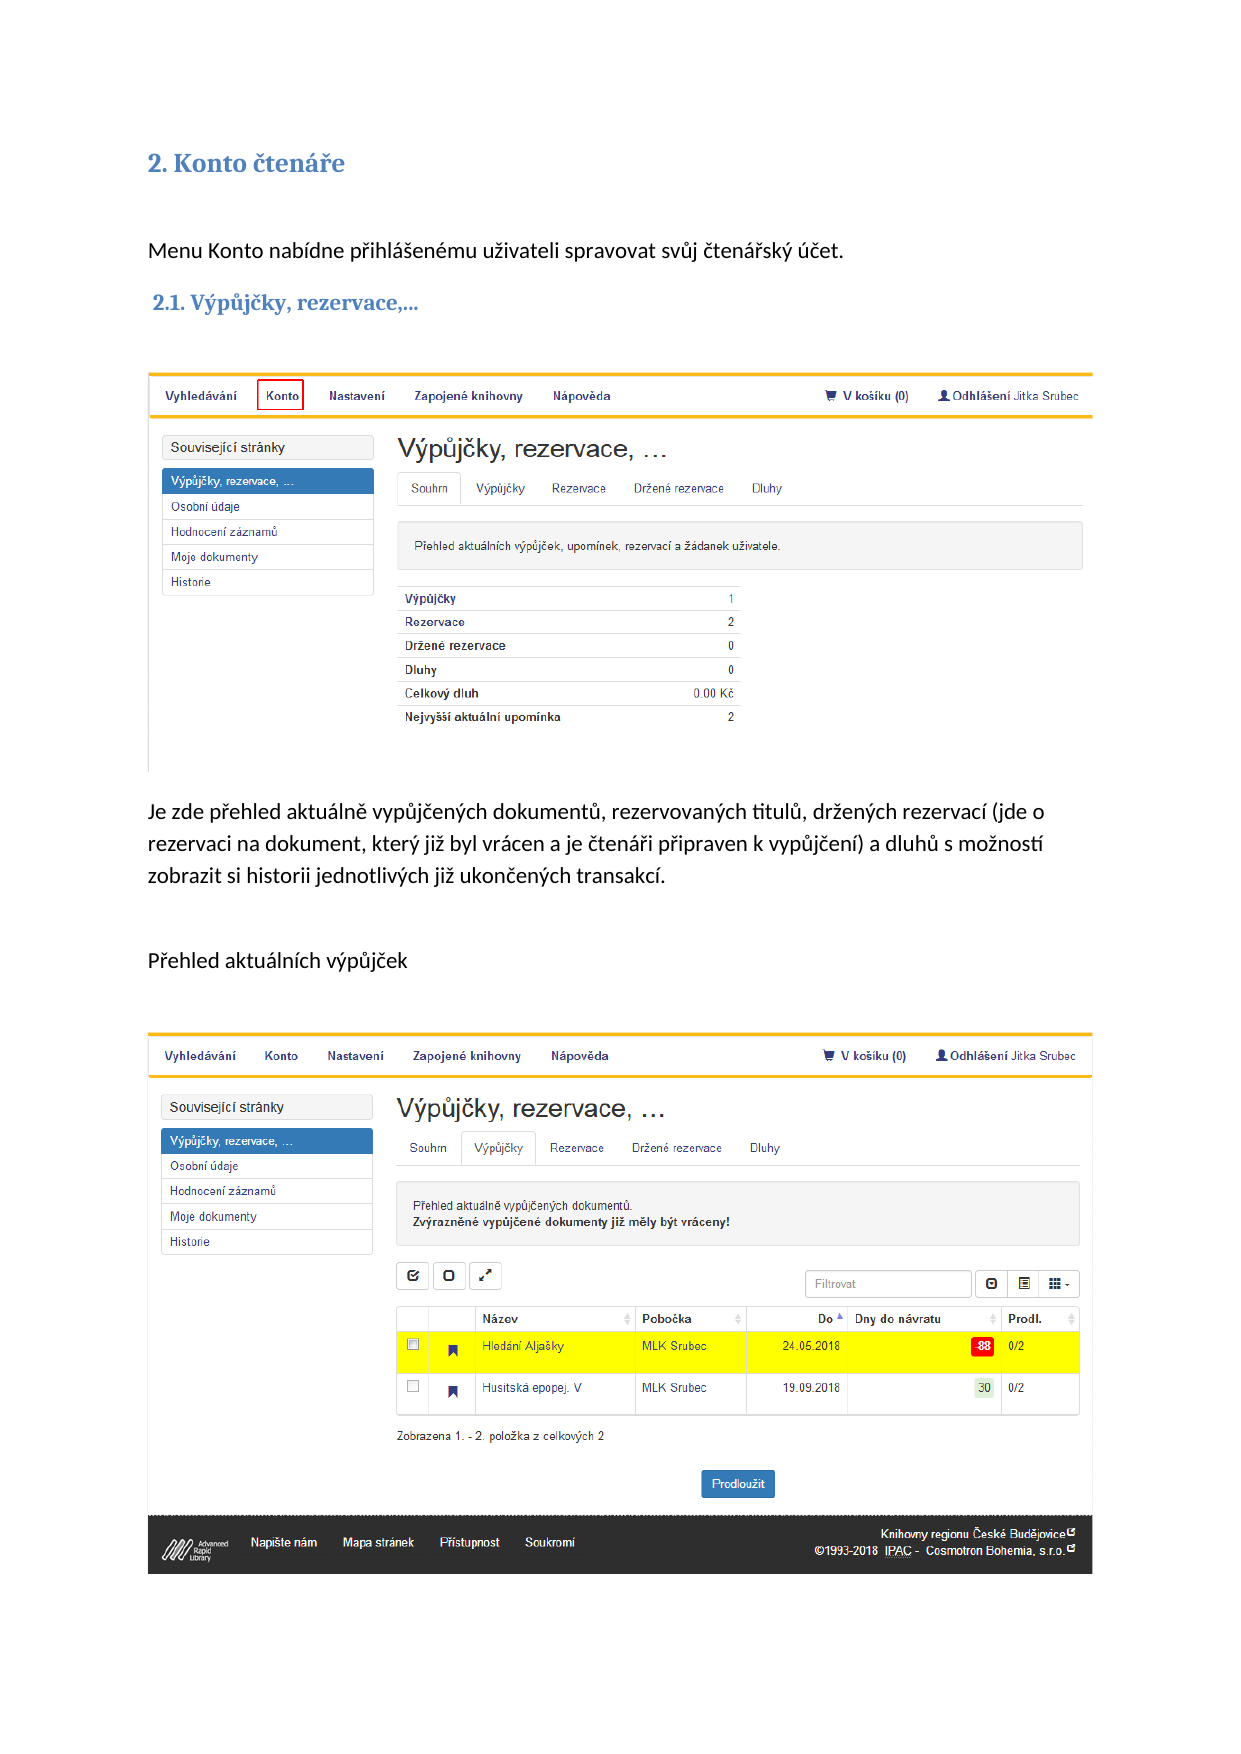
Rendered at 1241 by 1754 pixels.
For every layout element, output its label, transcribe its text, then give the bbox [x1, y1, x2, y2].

subtitle 2.1. Výpůjčky, rezervace,... [148, 289, 1093, 316]
text Je zde přehled aktuálně vypůjčených dokumentů, rezervovaných titulů, držených rezervací (jde o rezervaci na dokument, který již byl vrácen a je čtenáři připraven k vypůjčení) a dluhů s možností zobrazit si historii jednotlivých již ukončených transakcí. [148, 797, 1093, 889]
picture [147, 372, 1093, 772]
subtitle 2. Konto čtenáře [148, 148, 1093, 179]
picture [147, 1031, 1093, 1574]
text Přehled aktuálních výpůjček [148, 914, 1093, 974]
text Menu Konto nabídne přihlášenému uživateli spravovat svůj čtenářský účet. [148, 236, 1093, 264]
